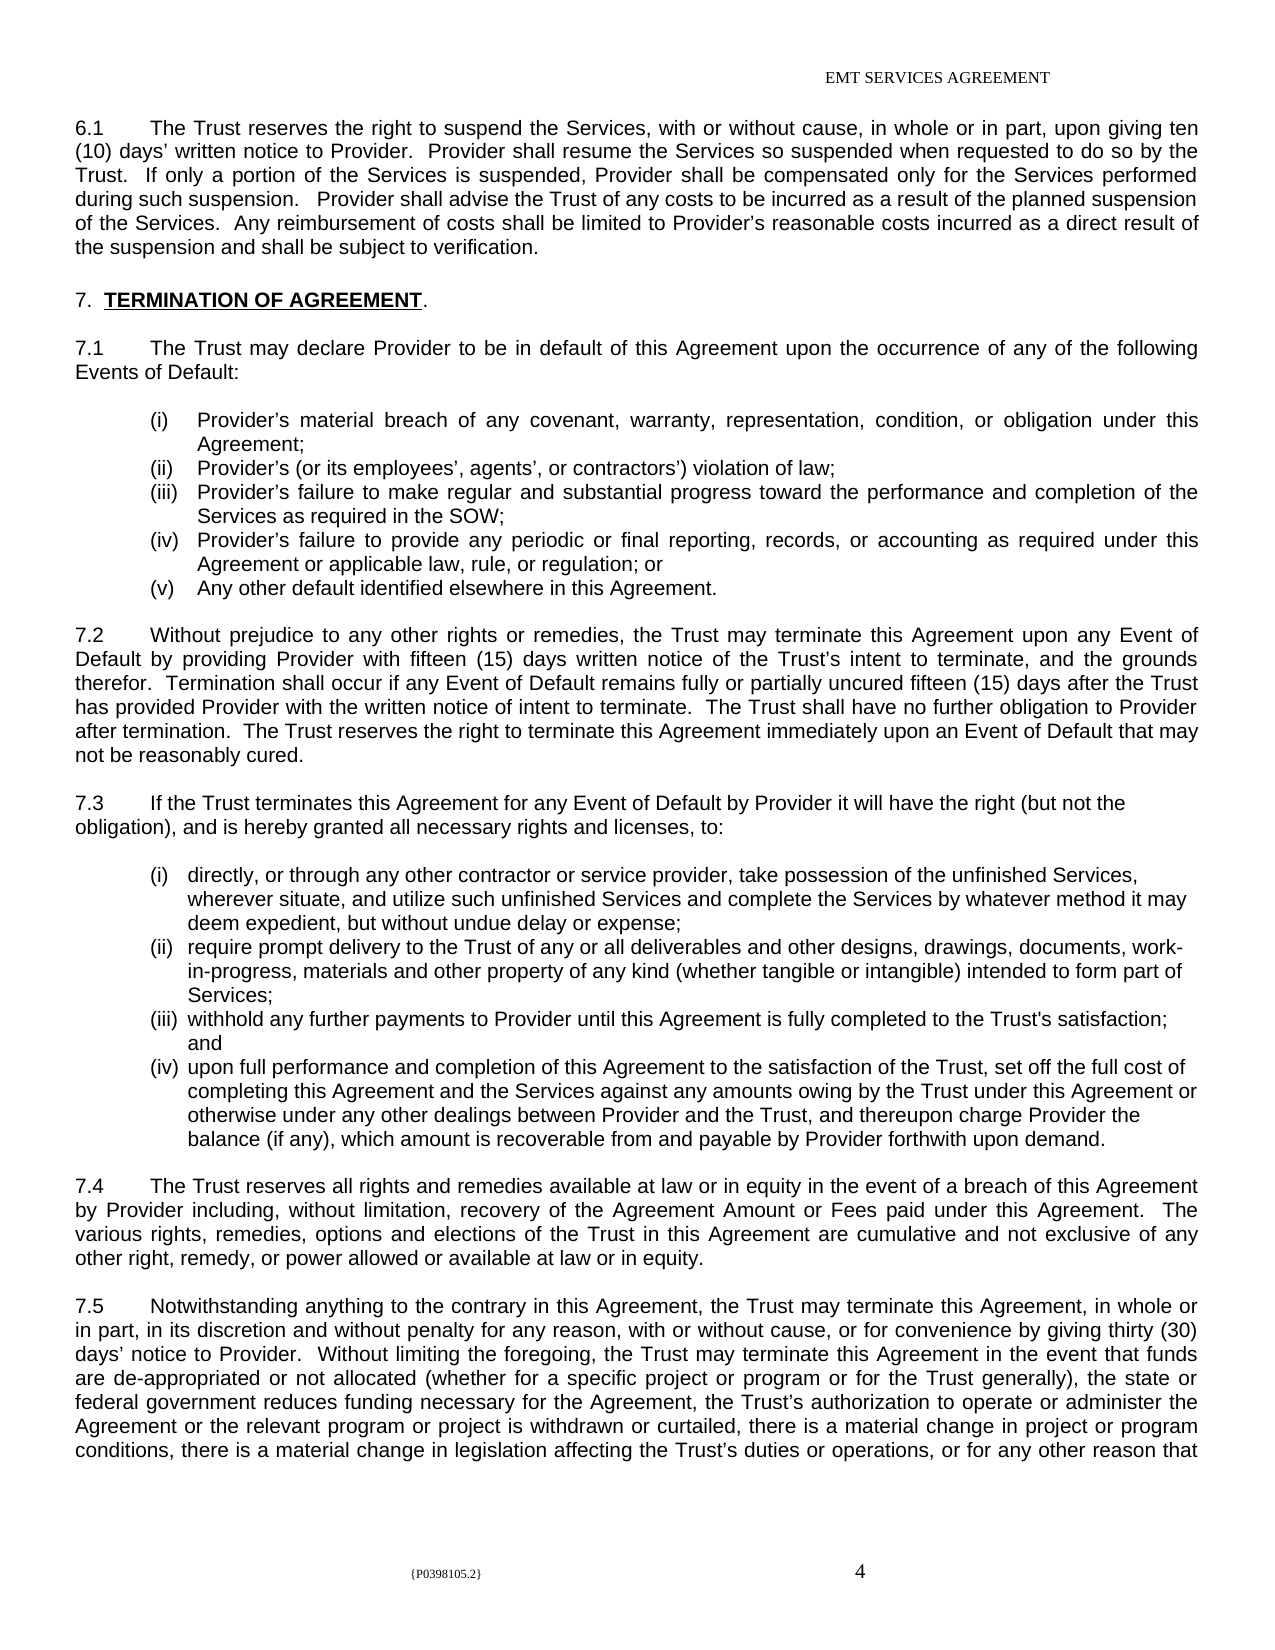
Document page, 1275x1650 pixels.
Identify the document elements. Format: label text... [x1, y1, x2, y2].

list upon full performance and completion of this Agreement to the satisfaction of the Trust, set off the full cost of completing this Agreement and the Services against any amounts owing by the Trust under this Agreement or otherwise under any other dealings between Provider and the Trust, and thereupon charge Provider the balance (if any), which amount is recoverable from and payable by Provider forthwith upon demand. [150, 1054, 1200, 1150]
list Provider’s (or its employees’, agents’, or contractors’) violation of law; [150, 456, 1200, 479]
list require prompt delivery to the Trust of any or all deliverables and other designs, drawings, documents, work-in-progress, materials and other property of any kind (whether tangible or intangible) intended to form part of Services; [150, 935, 1200, 1007]
list directly, or through any other contractor or service provider, take possession of the unfinished Services, wherever situate, and utilize such unfinished Services and complete the Services by whatever method it may deem expedient, but without undue delay or expense; [150, 863, 1200, 935]
text 6.1 The Trust reserves the right to suspend the Services, with or without cause, in whole or in part, upon giving ten (10) days’ written notice to Provider. Provider shall resume the Services so suspended when requested to do so by the Trust. If only a portion of the Services is suspended, Provider shall be compensated only for the Services performed during such suspension. Provider shall advise the Trust of any costs to be incurred as a result of the planned suspension of the Services. Any reimbursement of costs shall be limited to Provider’s reasonable costs incurred as a direct result of the suspension and shall be subject to verification. [75, 115, 1200, 259]
text 7.3 If the Trust terminates this Agreement for any Event of Default by Provider it will have the right (but not the obligation), and is hereby granted all necessary rights and licenses, to: [75, 791, 1200, 839]
text 7.2 Without prejudice to any other rights or remedies, the Trust may terminate this Agreement upon any Event of Default by providing Provider with fifteen (15) days written notice of the Trust’s intent to terminate, and the grounds therefor. Termination shall occur if any Event of Default remains fully or partially uncured fifteen (15) days after the Trust has provided Provider with the written notice of intent to terminate. The Trust shall have no further obligation to Provider after termination. The Trust reserves the right to terminate this Agreement immediately upon an Event of Default that may not be reasonably cured. [75, 623, 1200, 767]
list Provider’s failure to provide any periodic or final reporting, records, or accounting as required under this Agreement or applicable law, rule, or regulation; or [150, 527, 1200, 575]
list Provider’s material breach of any covenant, warranty, representation, condition, or obligation under this Agreement; [150, 408, 1200, 456]
text 7.1 The Trust may declare Provider to be in default of this Agreement upon the occurrence of any of the following Events of Default: [75, 336, 1200, 384]
list withhold any further payments to Provider until this Agreement is fully completed to the Trust's satisfaction; and [150, 1007, 1200, 1054]
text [75, 1294, 1200, 1462]
text 7.4 The Trust reserves all rights and remedies available at law or in equity in the event of a breach of this Agreement by Provider including, without limitation, recovery of the Agreement Amount or Fees paid under this Agreement. The various rights, remedies, options and elections of the Trust in this Agreement are cumulative and not exclusive of any other right, remedy, or power allowed or available at law or in equity. [75, 1174, 1200, 1270]
list Any other default identified elsewhere in this Agreement. [150, 575, 1200, 599]
text 7. TERMINATION OF AGREEMENT. [75, 288, 1200, 312]
list Provider’s failure to make regular and substantial progress toward the performance and completion of the Services as required in the SOW; [150, 479, 1200, 527]
